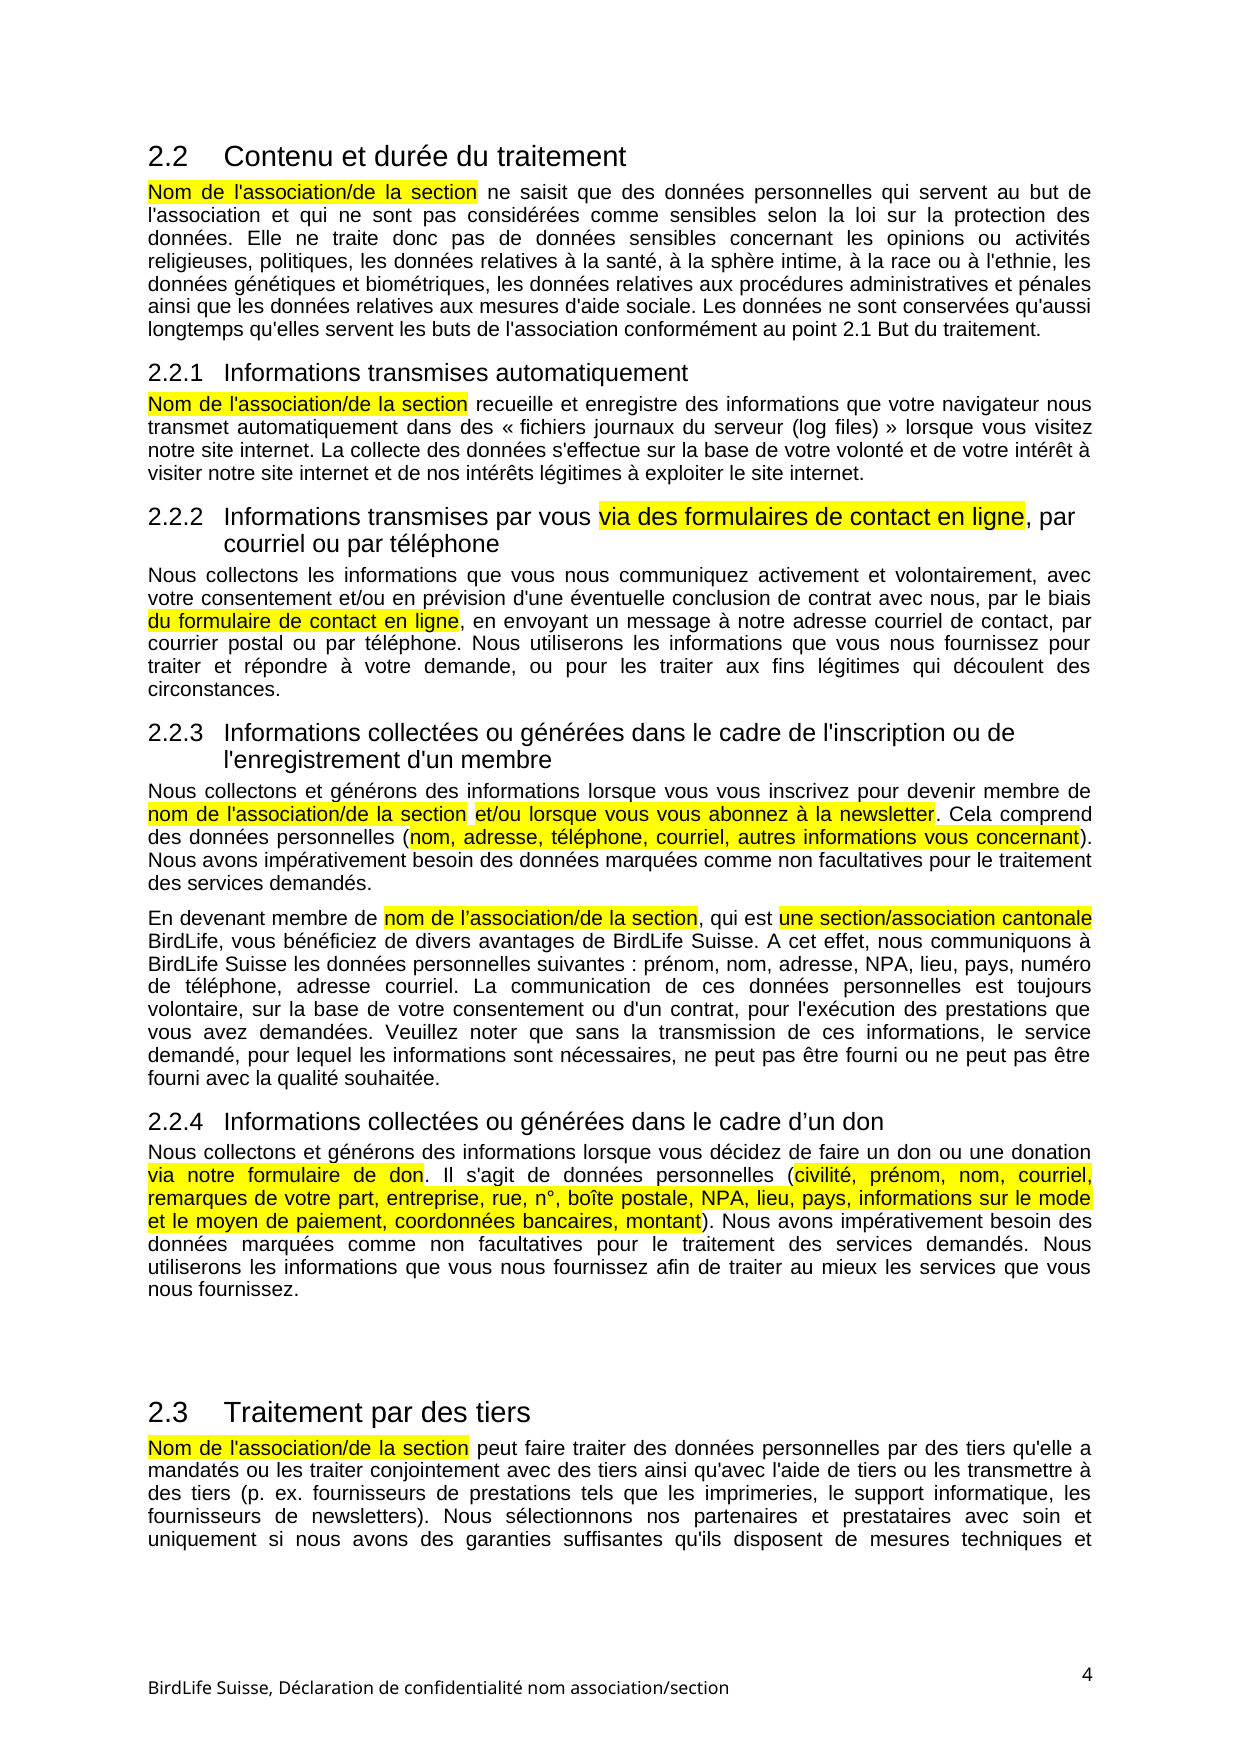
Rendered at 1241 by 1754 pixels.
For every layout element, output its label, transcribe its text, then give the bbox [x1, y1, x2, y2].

text Nous collectons et générons des informations lorsque vous décidez de faire un don ou une donation via notre formulaire de don. Il s'agit de données personnelles (civilité, prénom, nom, courriel, remarques de votre part, entreprise, rue, n°, boîte postale, NPA, lieu, pays, informations sur le mode et le moyen de paiement, coordonnées bancaires, montant). Nous avons impérativement besoin des données marquées comme non facultatives pour le traitement des services demandés. Nous utiliserons les informations que vous nous fournissez afin de traiter au mieux les services que vous nous fournissez. [148, 1210, 1092, 1301]
text Nous collectons et générons des informations lorsque vous vous inscrivez pour devenir membre de nom de l'association/de la section et/ou lorsque vous vous abonnez à la newsletter. Cela comprend des données personnelles (nom, adresse, téléphone, courriel, autres informations vous concernant). Nous avons impérativement besoin des données marquées comme non facultatives pour le traitement des services demandés. [148, 781, 1092, 894]
text En devenant membre de nom de l’association/de la section, qui est une section/association cantonale BirdLife, vous bénéficiez de divers avantages de BirdLife Suisse. A cet effet, nous communiquons à BirdLife Suisse les données personnelles suivantes : prénom, nom, adresse, NPA, lieu, pays, numéro de téléphone, adresse courriel. La communication de ces données personnelles est toujours volontaire, sur la base de votre consentement ou d'un contrat, pour l'exécution des prestations que vous avez demandées. Veuillez noter que sans la transmission de ces informations, le service demandé, pour lequel les informations sont nécessaires, ne peut pas être fourni ou ne peut pas être fourni avec la qualité souhaitée. [148, 907, 1092, 1089]
text Informations transmises automatiquement [148, 360, 1092, 387]
text Nous collectons les informations que vous nous communiquez activement et volontairement, avec votre consentement et/ou en prévision d'une éventuelle conclusion de contrat avec nous, par le biais du formulaire de contact en ligne, en envoyant un message à notre adresse courriel de contact, par courrier postal ou par téléphone. Nous utiliserons les informations que vous nous fournissez pour traiter et répondre à votre demande, ou pour les traiter aux fins légitimes qui découlent des circonstances. [148, 564, 1092, 701]
text Nous collectons et générons des informations lorsque vous décidez de faire un don ou une donation via notre formulaire de don. Il s'agit de données personnelles (civilité, prénom, nom, courriel, remarques de votre part, entreprise, rue, n°, boîte postale, NPA, lieu, pays, informations sur le mode et le moyen de paiement, coordonnées bancaires, montant). Nous avons impérativement besoin des données marquées comme non facultatives pour le traitement des services demandés. Nous utiliserons les informations que vous nous fournissez afin de traiter au mieux les services que vous nous fournissez. [148, 1142, 1092, 1186]
text Nom de l'association/de la section ne saisit que des données personnelles qui servent au but de l'association et qui ne sont pas considérées comme sensibles selon la loi sur la protection des données. Elle ne traite donc pas de données sensibles concernant les opinions ou activités religieuses, politiques, les données relatives à la santé, à la sphère intime, à la race ou à l'ethnie, les données génétiques et biométriques, les données relatives aux procédures administratives et pénales ainsi que les données relatives aux mesures d'aide sociale. Les données ne sont conservées qu'aussi longtemps qu'elles servent les buts de l'association conformément au point 2.1 But du traitement. [148, 181, 1092, 341]
text Nom de l'association/de la section recueille et enregistre des informations que votre navigateur nous transmet automatiquement dans des « fichiers journaux du serveur (log files) » lorsque vous visitez notre site internet. La collecte des données s'effectue sur la base de votre volonté et de votre intérêt à visiter notre site internet et de nos intérêts légitimes à exploiter le site internet. [148, 393, 1092, 484]
text Contenu et durée du traitement [148, 141, 1092, 173]
text Informations transmises par vous via des formulaires de contact en ligne, par courriel ou par téléphone [148, 503, 1092, 558]
text Traitement par des tiers [148, 1397, 1092, 1428]
text Informations collectées ou générées dans le cadre d’un don [148, 1108, 1092, 1135]
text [148, 1437, 1092, 1551]
text Informations collectées ou générées dans le cadre de l'inscription ou de l'enregistrement d'un membre [148, 719, 1092, 774]
